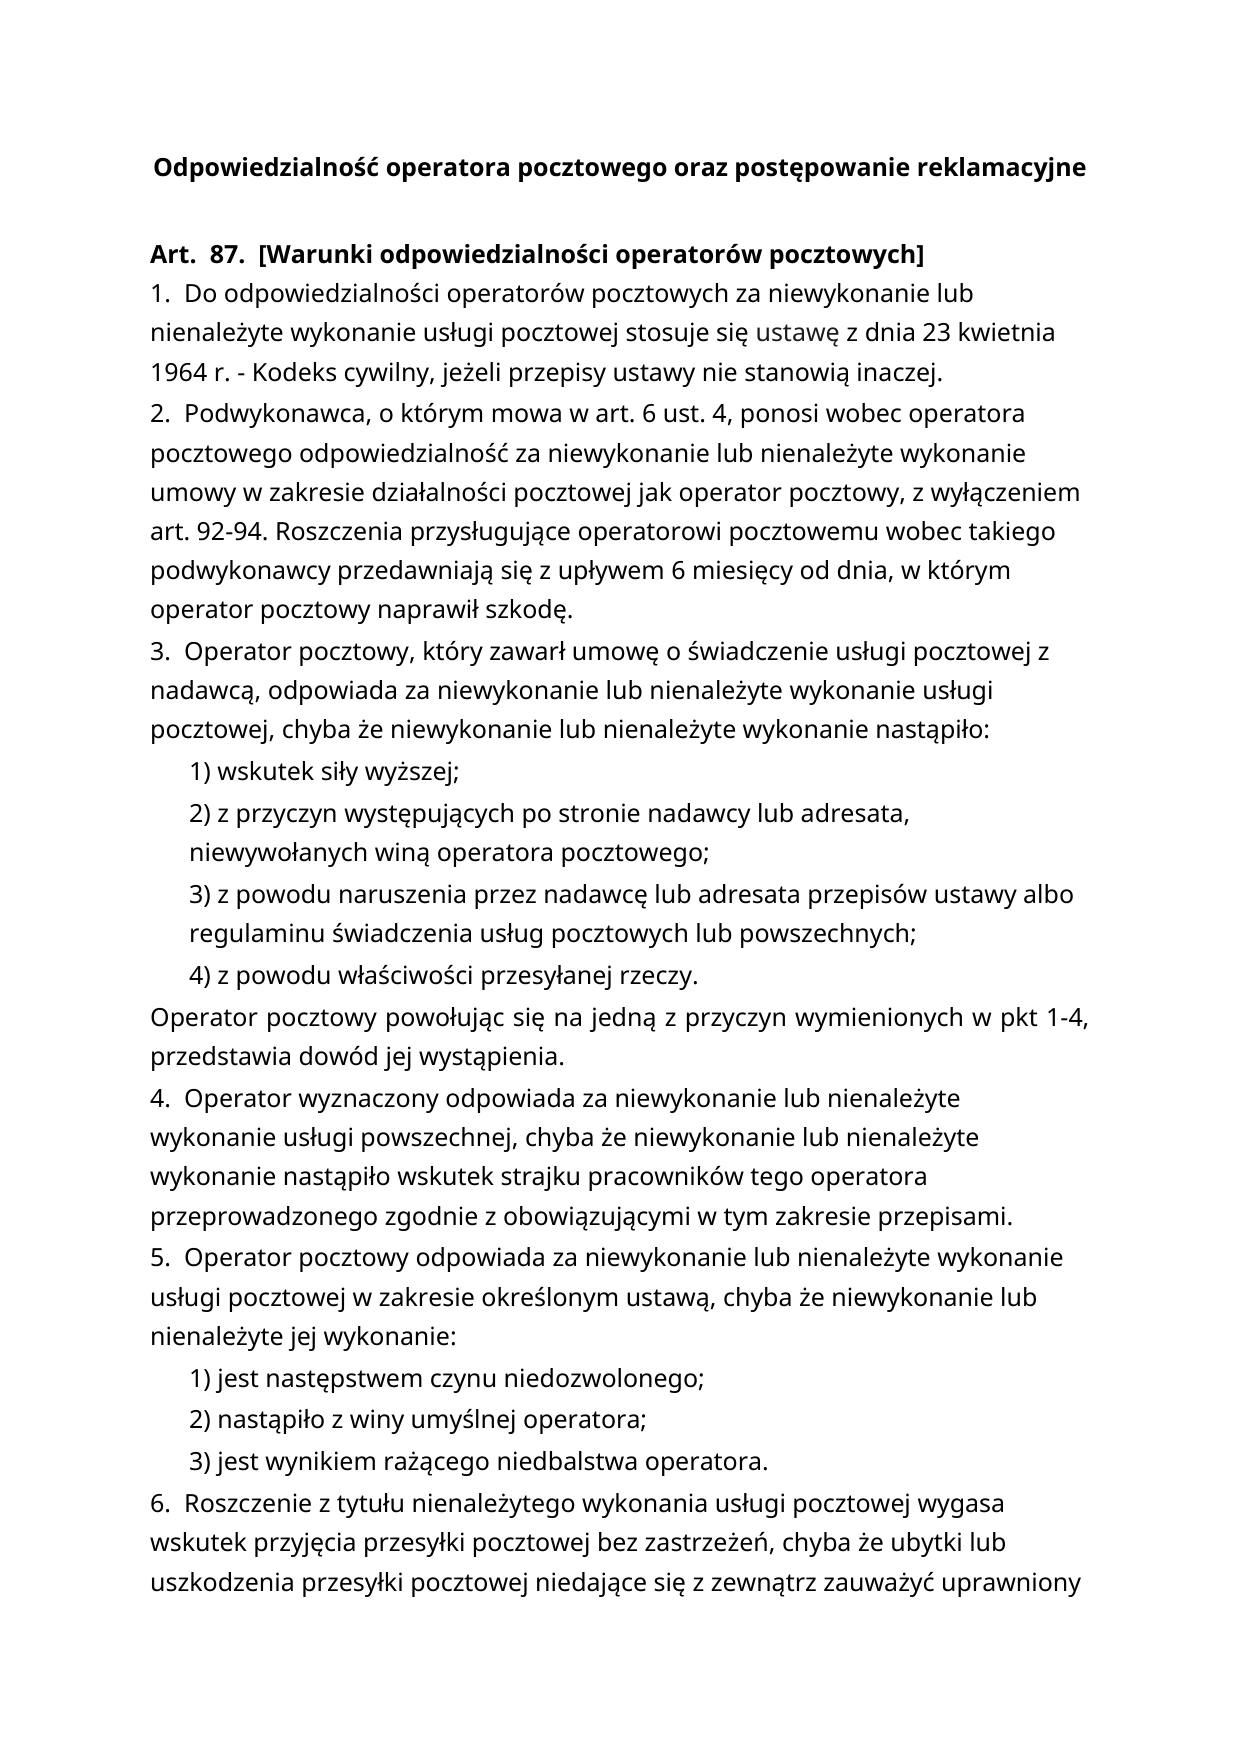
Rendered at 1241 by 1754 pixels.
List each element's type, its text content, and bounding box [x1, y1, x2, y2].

text Odpowiedzialność operatora pocztowego oraz postępowanie reklamacyjne [150, 150, 1090, 184]
text 2. Podwykonawca, o którym mowa w art. 6 ust. 4, ponosi wobec operatora pocztowego odpowiedzialność za niewykonanie lub nienależyte wykonanie umowy w zakresie działalności pocztowej jak operator pocztowy, z wyłączeniem art. 92-94. Roszczenia przysługujące operatorowi pocztowemu wobec takiego podwykonawcy przedawniają się z upływem 6 miesięcy od dnia, w którym operator pocztowy naprawił szkodę. [150, 396, 1090, 626]
text 1) wskutek siły wyższej; [189, 754, 1090, 788]
text 3) z powodu naruszenia przez nadawcę lub adresata przepisów ustawy albo regulaminu świadczenia usług pocztowych lub powszechnych; [189, 877, 1090, 950]
text 1. Do odpowiedzialności operatorów pocztowych za niewykonanie lub nienależyte wykonanie usługi pocztowej stosuje się ustawę z dnia 23 kwietnia 1964 r. - Kodeks cywilny, jeżeli przepisy ustawy nie stanowią inaczej. [150, 276, 1090, 388]
text 3) jest wynikiem rażącego niedbalstwa operatora. [189, 1444, 1090, 1478]
text 1) jest następstwem czynu niedozwolonego; [189, 1360, 1090, 1394]
text 5. Operator pocztowy odpowiada za niewykonanie lub nienależyte wykonanie usługi pocztowej w zakresie określonym ustawą, chyba że niewykonanie lub nienależyte jej wykonanie: [150, 1240, 1090, 1352]
text 2) nastąpiło z winy umyślnej operatora; [189, 1402, 1090, 1436]
text 3. Operator pocztowy, który zawarł umowę o świadczenie usługi pocztowej z nadawcą, odpowiada za niewykonanie lub nienależyte wykonanie usługi pocztowej, chyba że niewykonanie lub nienależyte wykonanie nastąpiło: [150, 634, 1090, 746]
text 2) z przyczyn występujących po stronie nadawcy lub adresata, niewywołanych winą operatora pocztowego; [189, 796, 1090, 869]
text 4. Operator wyznaczony odpowiada za niewykonanie lub nienależyte wykonanie usługi powszechnej, chyba że niewykonanie lub nienależyte wykonanie nastąpiło wskutek strajku pracowników tego operatora przeprowadzonego zgodnie z obowiązującymi w tym zakresie przepisami. [150, 1081, 1090, 1232]
text Operator pocztowy powołując się na jedną z przyczyn wymienionych w pkt 1-4, przedstawia dowód jej wystąpienia. [150, 1000, 1090, 1073]
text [150, 1486, 1090, 1598]
text 4) z powodu właściwości przesyłanej rzeczy. [189, 958, 1090, 992]
text Art. 87. [Warunki odpowiedzialności operatorów pocztowych] [150, 237, 1090, 271]
